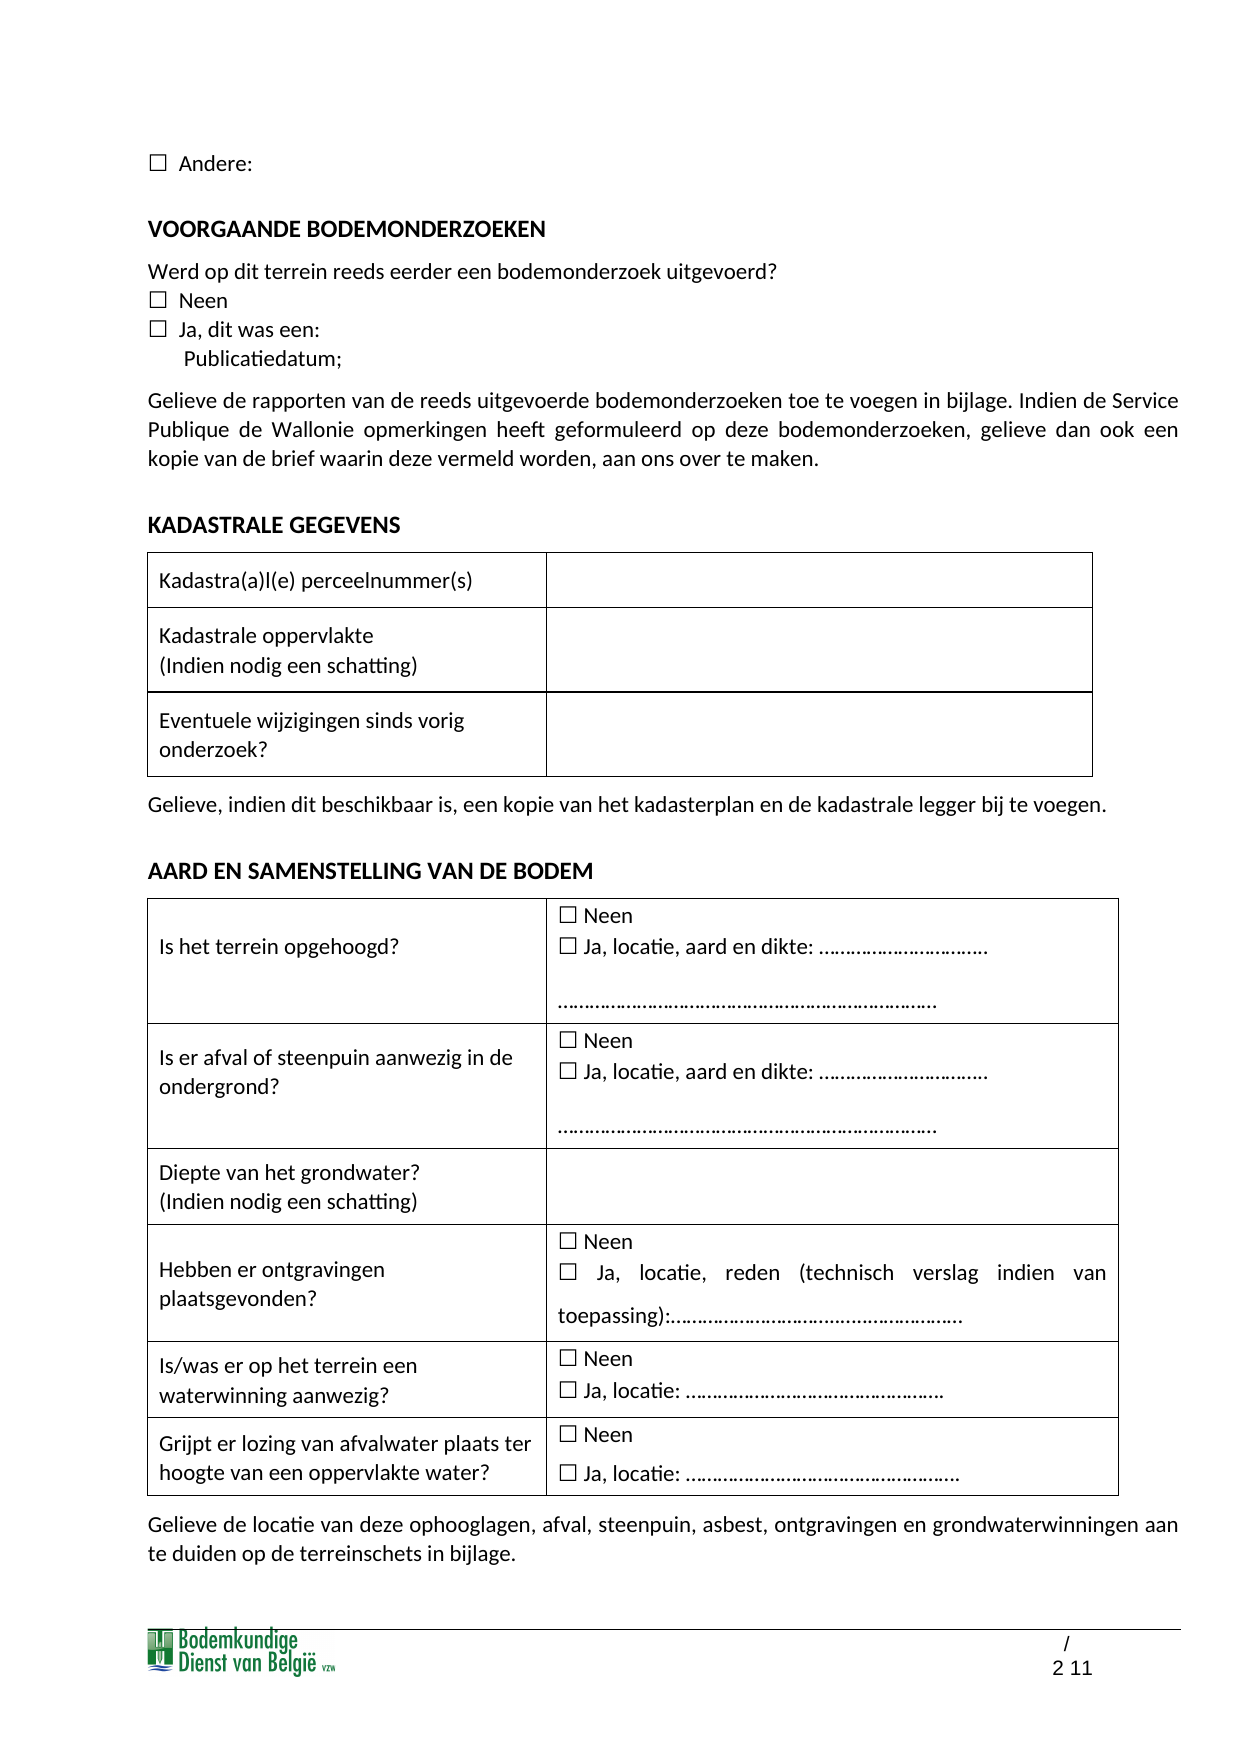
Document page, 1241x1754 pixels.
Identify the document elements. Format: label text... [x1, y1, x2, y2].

text Gelieve, indien dit beschikbaar is, een kopie van het kadasterplan en de kadastrale legger bij te voegen. [148, 789, 1181, 818]
table_cell Eventuele wijzigingen sinds vorig onderzoek? [148, 693, 546, 776]
table_cell Diepte van het grondwater? (Indien nodig een schatting) [148, 1149, 546, 1224]
text Gelieve de locatie van deze ophooglagen, afval, steenpuin, asbest, ontgravingen en grondwaterwinningen aan te duiden op de terreinschets in bijlage. [148, 1509, 1181, 1567]
text Neen [148, 285, 1181, 314]
table_cell [547, 693, 1092, 776]
table_header Kadastra(a)l(e) perceelnummer(s) [148, 553, 546, 607]
table_header Is het terrein opgehoogd? [148, 899, 546, 1023]
text Publicatiedatum; [148, 343, 1181, 373]
text Andere: [148, 148, 1181, 177]
table_cell Neen Ja, locatie, reden (technisch verslag indien van toepassing):…………………………..…..……………… [547, 1225, 1118, 1341]
table_cell [547, 608, 1092, 691]
table_cell Hebben er ontgravingen plaatsgevonden? [148, 1225, 546, 1341]
text Gelieve de rapporten van de reeds uitgevoerde bodemonderzoeken toe te voegen in bijlage. Indien de Service Publique de Wallonie opmerkingen heeft geformuleerd op deze bodemonderzoeken, gelieve dan ook een kopie van de brief waarin deze vermeld worden, aan ons over te maken. [148, 385, 1181, 473]
subtitle Aard en samenstelling van de bodem [148, 856, 1122, 885]
subtitle Voorgaande bodemonderzoeken [148, 214, 1122, 243]
text Werd op dit terrein reeds eerder een bodemonderzoek uitgevoerd? [148, 256, 1181, 285]
table_cell Is er afval of steenpuin aanwezig in de ondergrond? [148, 1024, 546, 1148]
table_cell Neen Ja, locatie, aard en dikte: ………………………….. ……………………………………………………………… [547, 1024, 1118, 1148]
picture [147, 1625, 336, 1629]
table_header [547, 553, 1092, 607]
table_cell Grijpt er lozing van afvalwater plaats ter hoogte van een oppervlakte water? [148, 1418, 546, 1495]
picture [147, 1630, 336, 1677]
text Ja, dit was een: [148, 314, 1181, 343]
table_header Neen Ja, locatie, aard en dikte: ………………………….. ……………………………………………………………… [547, 899, 1118, 1023]
subtitle Kadastrale gegevens [148, 510, 1122, 539]
table_cell Neen Ja, locatie: ……………………………………………. [547, 1418, 1118, 1495]
table_cell Neen Ja, locatie: …………………………………………. [547, 1342, 1118, 1417]
table_cell [547, 1149, 1118, 1224]
table_cell Kadastrale oppervlakte (Indien nodig een schatting) [148, 608, 546, 691]
table_cell Is/was er op het terrein een waterwinning aanwezig? [148, 1342, 546, 1417]
